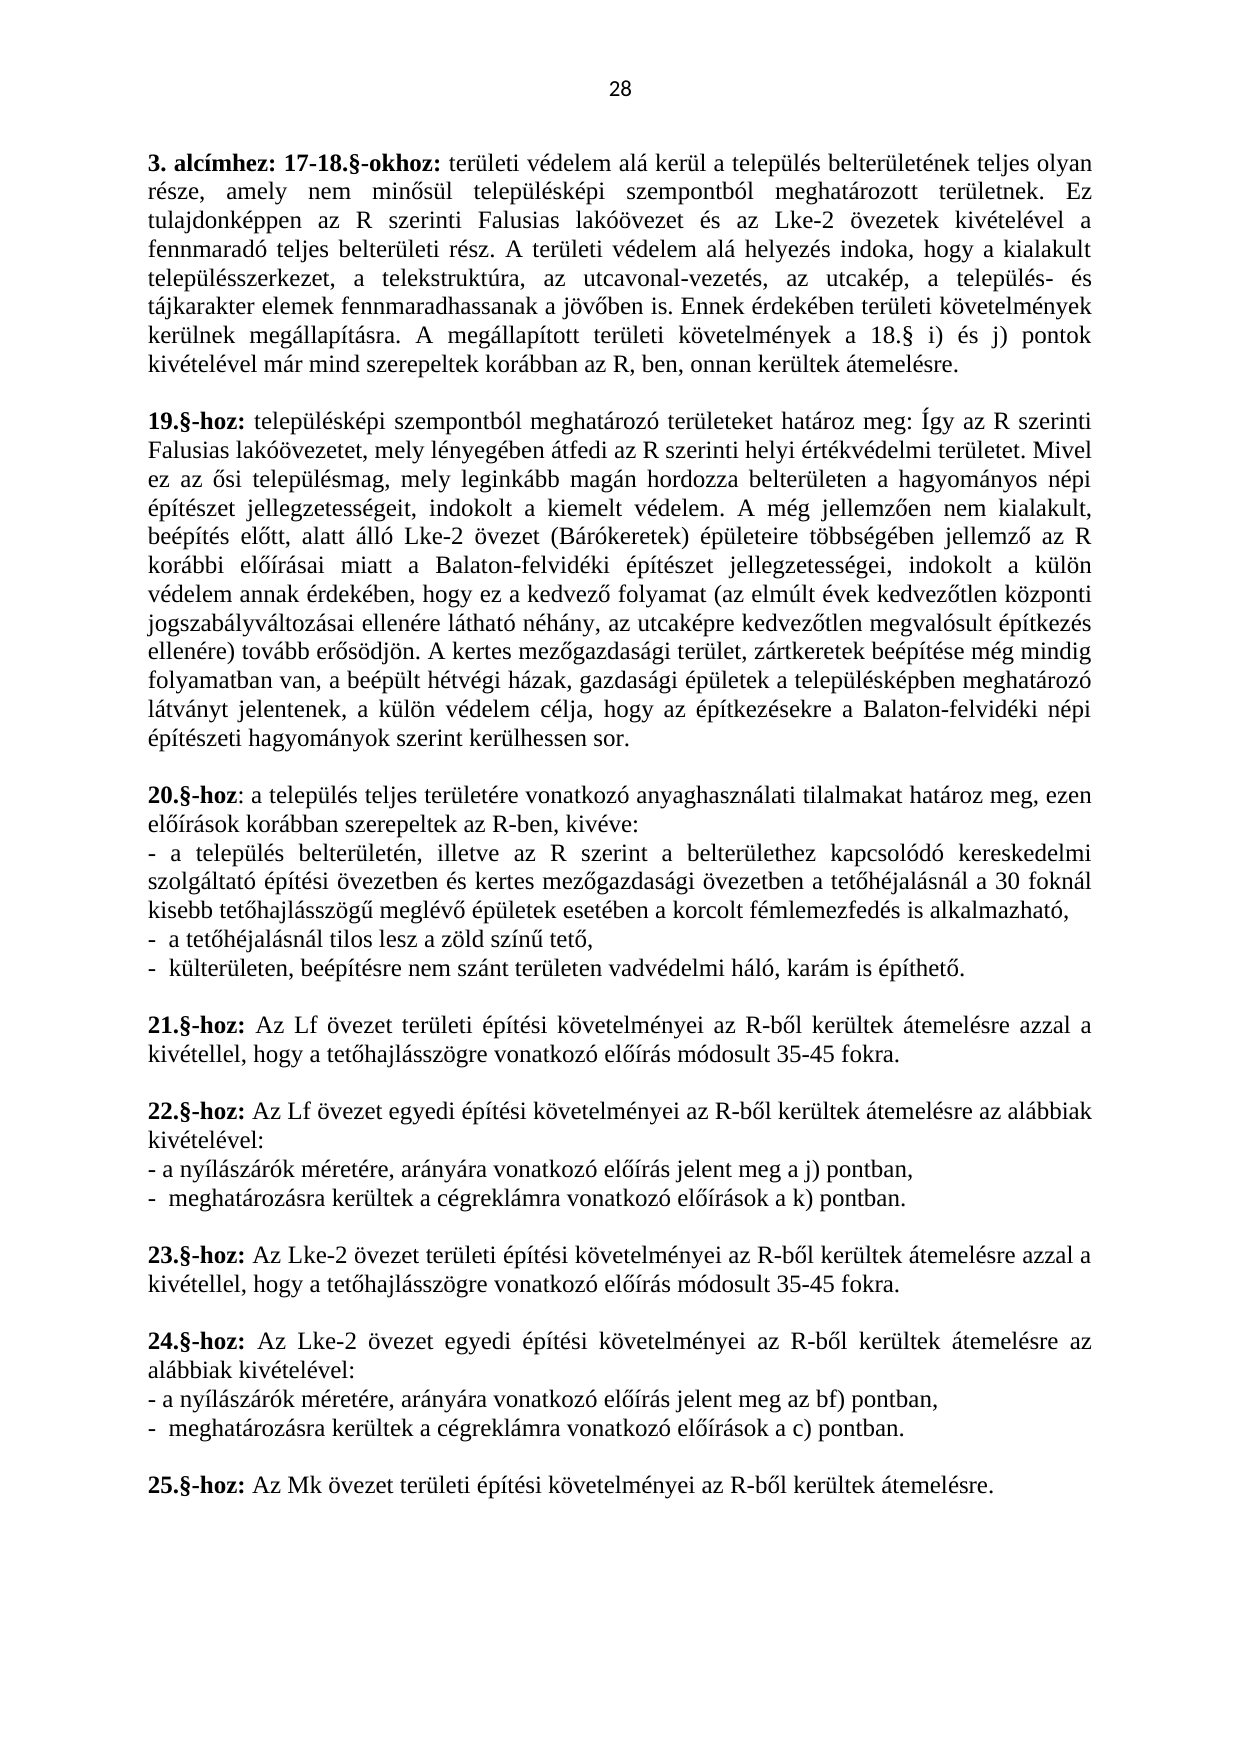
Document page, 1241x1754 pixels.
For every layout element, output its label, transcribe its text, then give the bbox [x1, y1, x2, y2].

text - meghatározásra kerültek a cégreklámra vonatkozó előírások a c) pontban. [148, 1413, 1093, 1441]
text 24.§-hoz: Az Lke-2 övezet egyedi építési követelményei az R-ből kerültek átemelésre az alábbiak kivételével: [148, 1326, 1093, 1384]
text - a település belterületén, illetve az R szerint a belterülethez kapcsolódó kereskedelmi szolgáltató építési övezetben és kertes mezőgazdasági övezetben a tetőhéjalásnál a 30 foknál kisebb tetőhajlásszögű meglévő épületek esetében a korcolt fémlemezfedés is alkalmazható, [148, 838, 1093, 924]
text 22.§-hoz: Az Lf övezet egyedi építési követelményei az R-ből kerültek átemelésre az alábbiak kivételével: [148, 1096, 1093, 1154]
text 3. alcímhez: 17-18.§-okhoz: területi védelem alá kerül a település belterületének teljes olyan része, amely nem minősül településképi szempontból meghatározott területnek. Ez tulajdonképpen az R szerinti Falusias lakóövezet és az Lke-2 övezetek kivételével a fennmaradó teljes belterületi rész. A területi védelem alá helyezés indoka, hogy a kialakult településszerkezet, a telekstruktúra, az utcavonal-vezetés, az utcakép, a település- és tájkarakter elemek fennmaradhassanak a jövőben is. Ennek érdekében területi követelmények kerülnek megállapításra. A megállapított területi követelmények a 18.§ i) és j) pontok kivételével már mind szerepeltek korábban az R, ben, onnan kerültek átemelésre. [148, 148, 1093, 378]
text 20.§-hoz: a település teljes területére vonatkozó anyaghasználati tilalmakat határoz meg, ezen előírások korábban szerepeltek az R-ben, kivéve: [148, 780, 1093, 838]
text 21.§-hoz: Az Lf övezet területi építési követelményei az R-ből kerültek átemelésre azzal a kivétellel, hogy a tetőhajlásszögre vonatkozó előírás módosult 35-45 fokra. [148, 1010, 1093, 1068]
text - külterületen, beépítésre nem szánt területen vadvédelmi háló, karám is építhető. [148, 953, 1093, 981]
text - a nyílászárók méretére, arányára vonatkozó előírás jelent meg a j) pontban, [148, 1154, 1093, 1183]
text - a tetőhéjalásnál tilos lesz a zöld színű tető, [148, 924, 1093, 953]
text 23.§-hoz: Az Lke-2 övezet területi építési követelményei az R-ből kerültek átemelésre azzal a kivétellel, hogy a tetőhajlásszögre vonatkozó előírás módosult 35-45 fokra. [148, 1240, 1093, 1298]
text 25.§-hoz: Az Mk övezet területi építési követelményei az R-ből kerültek átemelésre. [148, 1470, 1093, 1499]
text - meghatározásra kerültek a cégreklámra vonatkozó előírások a k) pontban. [148, 1183, 1093, 1211]
text - a nyílászárók méretére, arányára vonatkozó előírás jelent meg az bf) pontban, [148, 1384, 1093, 1413]
text 19.§-hoz: településképi szempontból meghatározó területeket határoz meg: Így az R szerinti Falusias lakóövezetet, mely lényegében átfedi az R szerinti helyi értékvédelmi területet. Mivel ez az ősi településmag, mely leginkább magán hordozza belterületen a hagyományos népi építészet jellegzetességeit, indokolt a kiemelt védelem. A még jellemzően nem kialakult, beépítés előtt, alatt álló Lke-2 övezet (Bárókeretek) épületeire többségében jellemző az R korábbi előírásai miatt a Balaton-felvidéki építészet jellegzetességei, indokolt a külön védelem annak érdekében, hogy ez a kedvező folyamat (az elmúlt évek kedvezőtlen központi jogszabályváltozásai ellenére látható néhány, az utcaképre kedvezőtlen megvalósult építkezés ellenére) tovább erősödjön. A kertes mezőgazdasági terület, zártkeretek beépítése még mindig folyamatban van, a beépült hétvégi házak, gazdasági épületek a településképben meghatározó látványt jelentenek, a külön védelem célja, hogy az építkezésekre a Balaton-felvidéki népi építészeti hagyományok szerint kerülhessen sor. [148, 406, 1093, 751]
